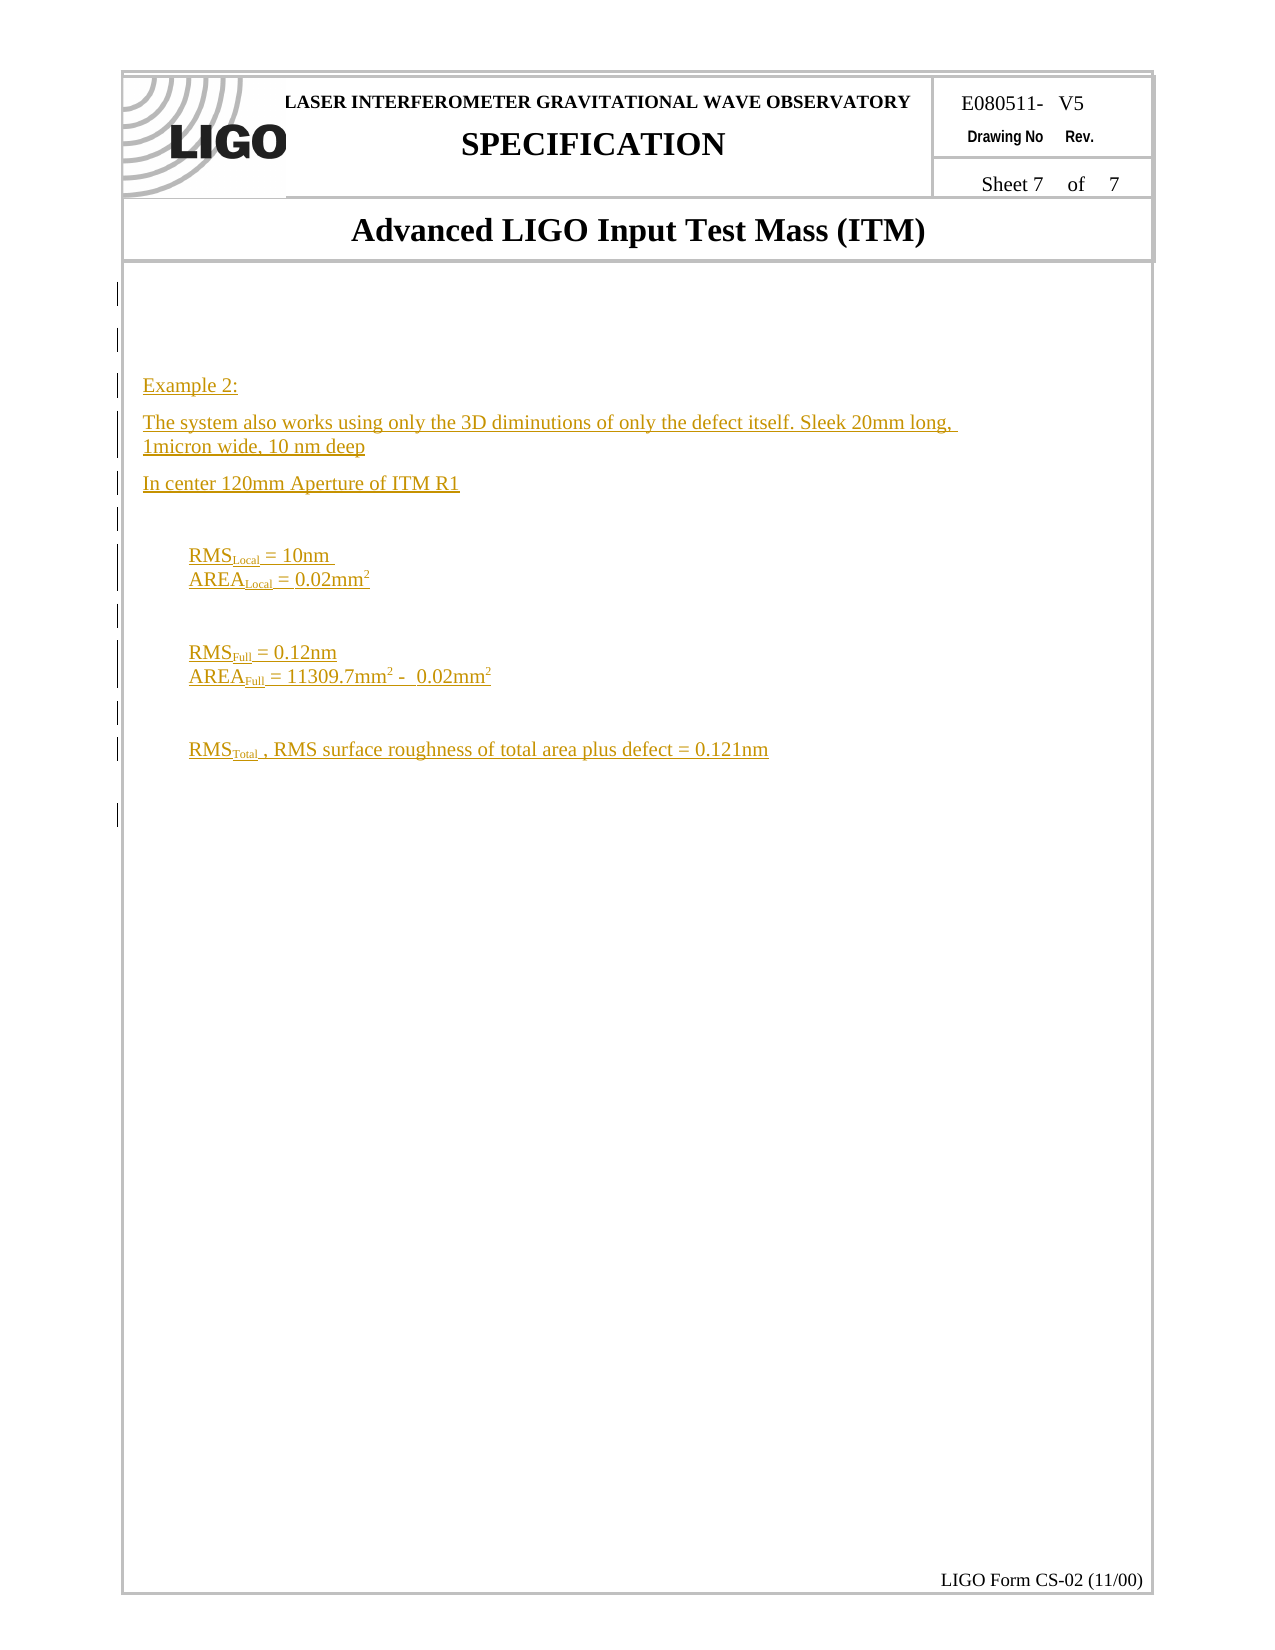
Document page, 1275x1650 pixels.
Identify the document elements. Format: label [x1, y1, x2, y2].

picture [123, 78, 286, 198]
